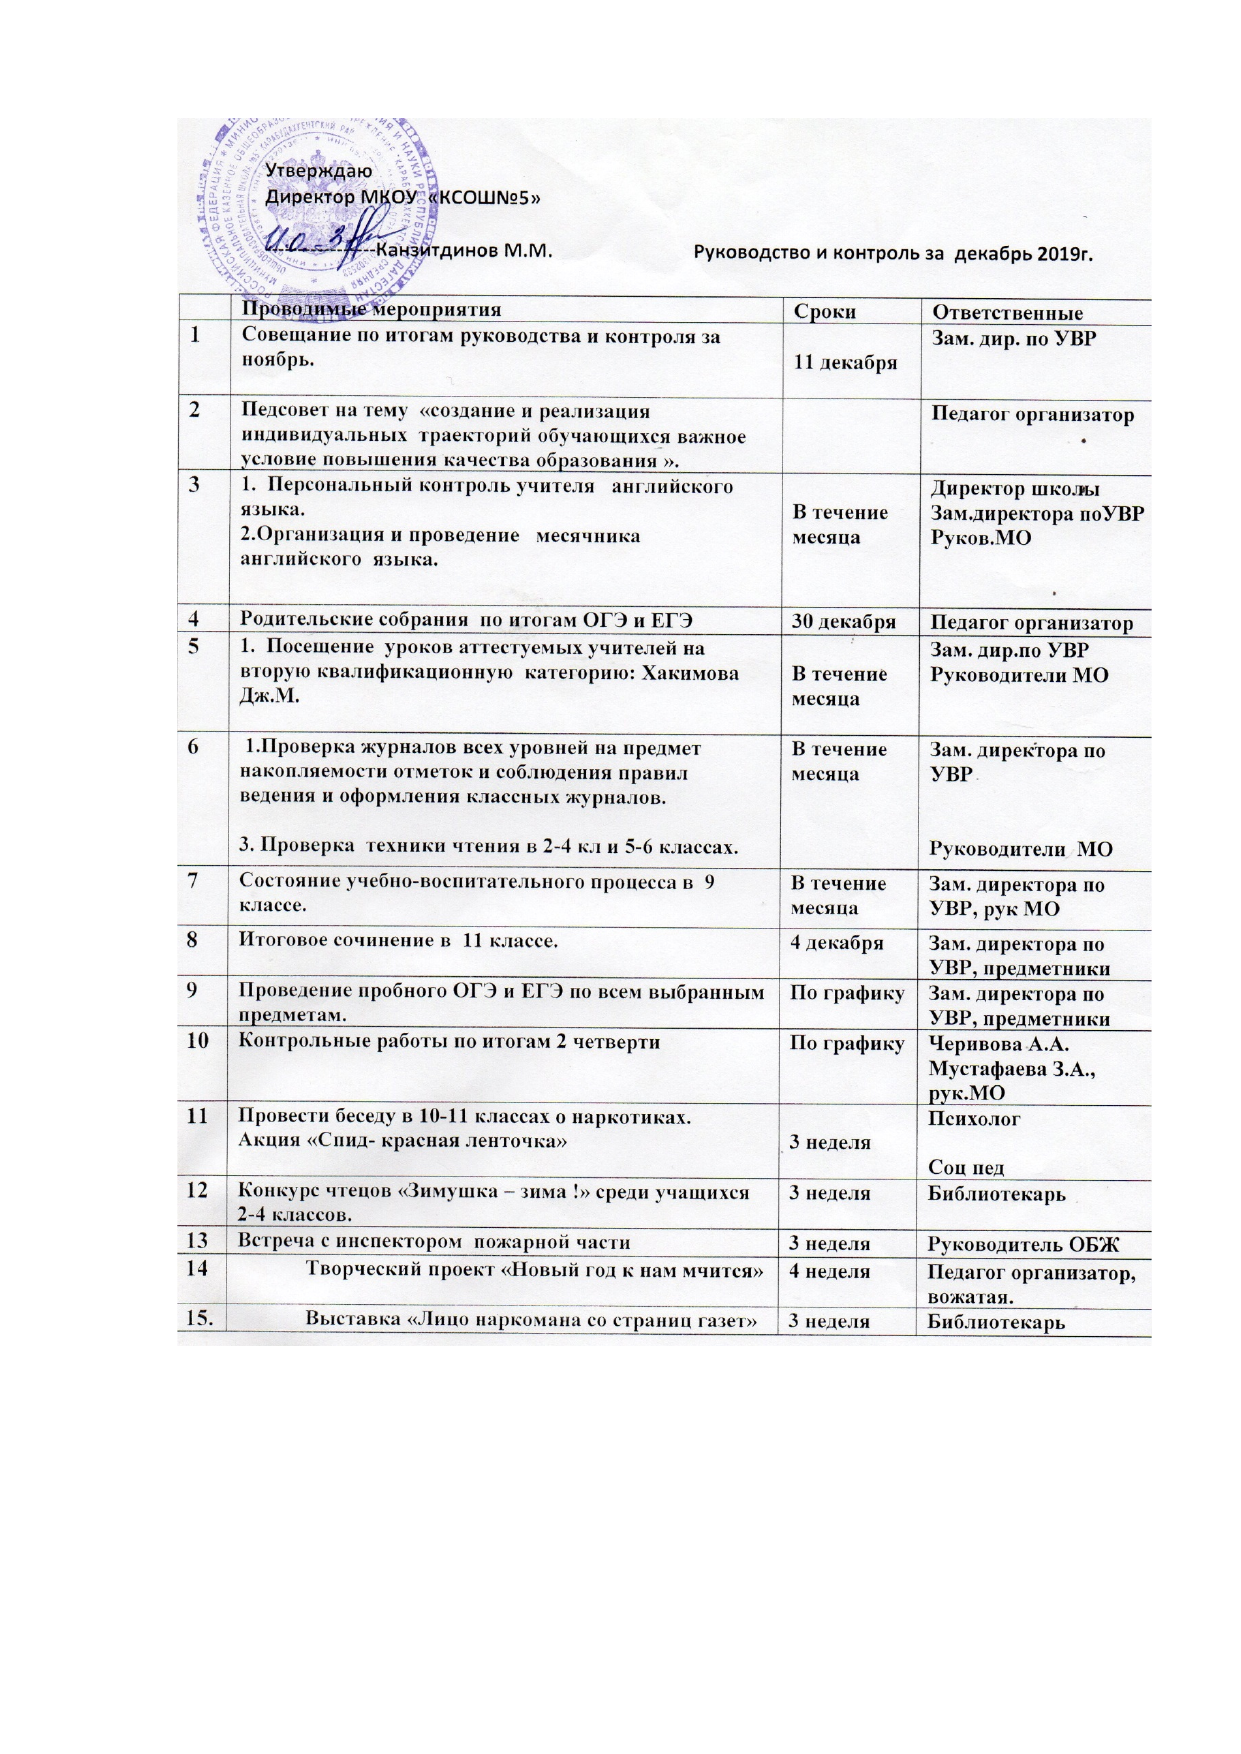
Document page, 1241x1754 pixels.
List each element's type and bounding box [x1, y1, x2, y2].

picture [177, 118, 1152, 1346]
